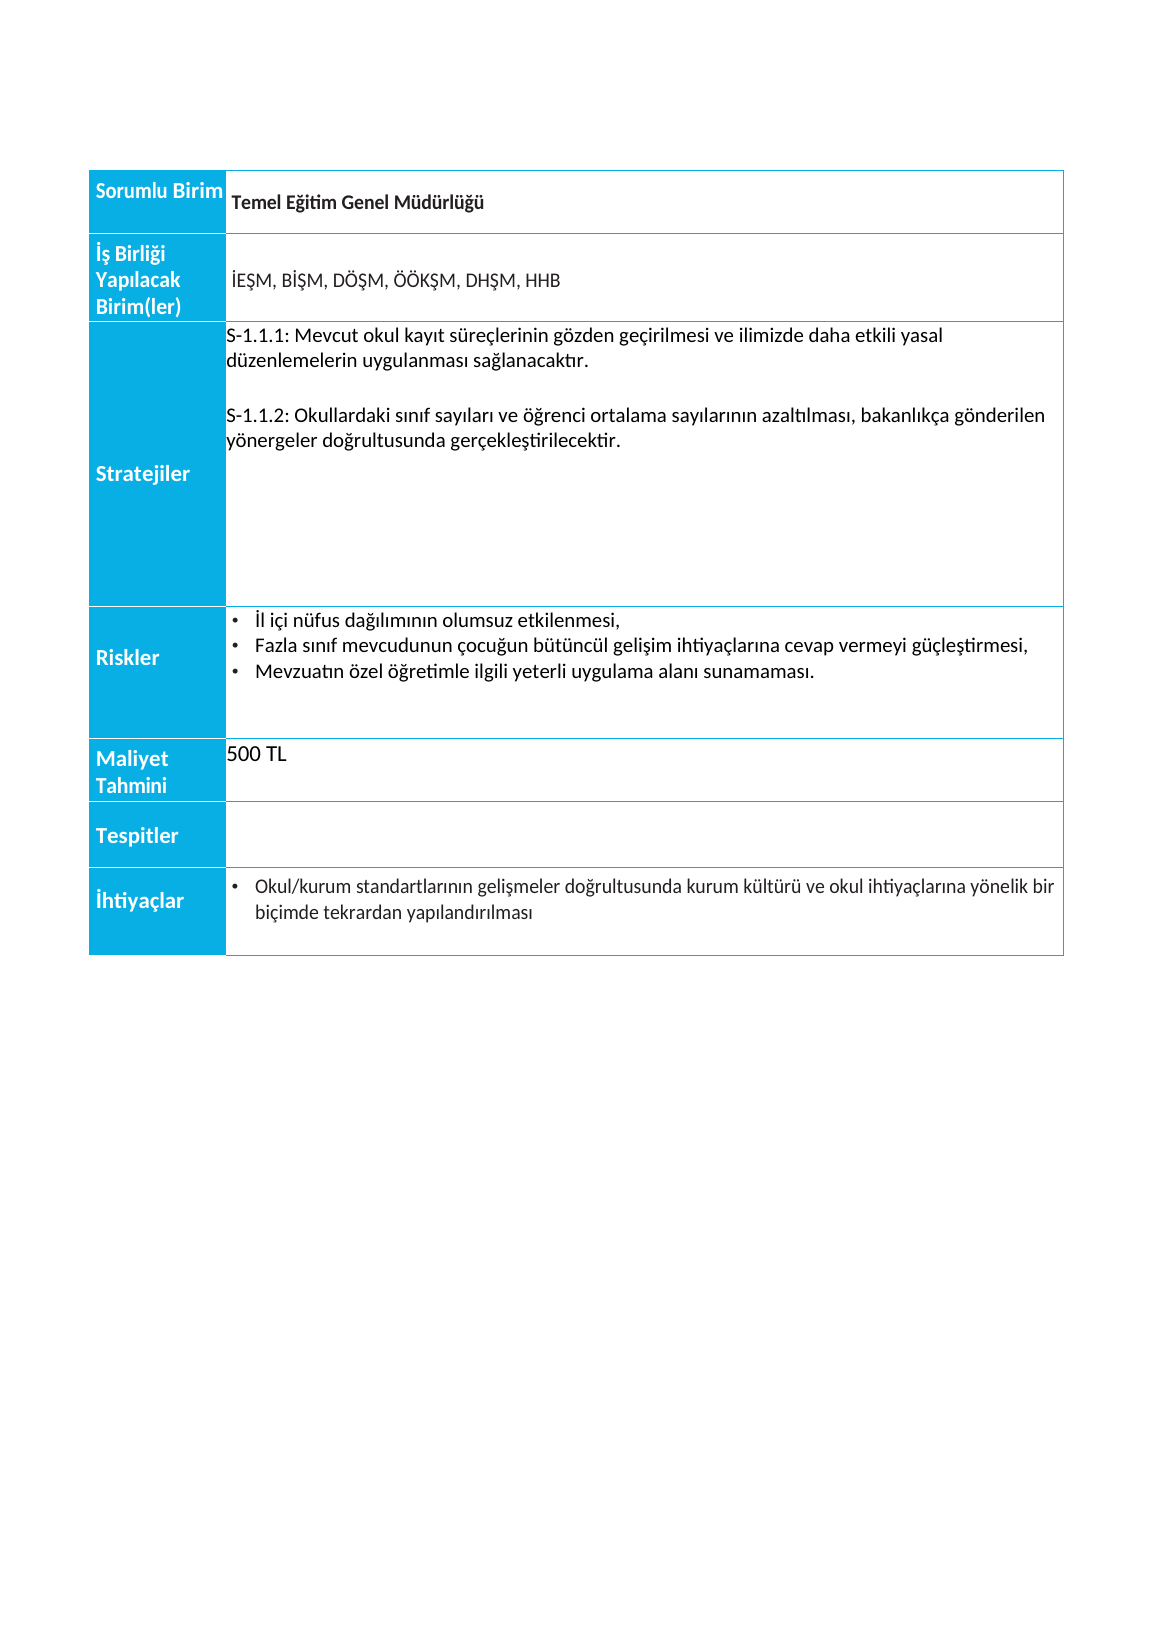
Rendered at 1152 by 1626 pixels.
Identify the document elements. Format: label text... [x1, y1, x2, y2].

table_cell İş Birliği Yapılacak Birim(ler) [89, 234, 226, 321]
table_cell 500 TL [226, 739, 1063, 801]
table_cell Riskler [89, 607, 226, 738]
table_cell Maliyet Tahmini [89, 739, 226, 801]
table_cell Okul/kurum standartlarının gelişmeler doğrultusunda kurum kültürü ve okul ihtiyaçlarına yönelik bir biçimde tekrardan yapılandırılması [226, 868, 1063, 955]
table_cell İl içi nüfus dağılımının olumsuz etkilenmesi, Fazla sınıf mevcudunun çocuğun bütüncül gelişim ihtiyaçlarına cevap vermeyi güçleştirmesi, Mevzuatın özel öğretimle ilgili yeterli uygulama alanı sunamaması. [226, 607, 1063, 738]
table_header Temel Eğitim Genel Müdürlüğü [226, 171, 1063, 233]
table_cell İhtiyaçlar [89, 868, 226, 955]
table_header Sorumlu Birim [89, 170, 226, 233]
table_cell [226, 802, 1063, 867]
table_cell Tespitler [89, 802, 226, 867]
table_cell Stratejiler [89, 322, 226, 606]
table_cell İEŞM, BİŞM, DÖŞM, ÖÖKŞM, DHŞM, HHB [226, 234, 1063, 321]
table_cell S-1.1.1: Mevcut okul kayıt süreçlerinin gözden geçirilmesi ve ilimizde daha etkili yasal düzenlemelerin uygulanması sağlanacaktır. S-1.1.2: Okullardaki sınıf sayıları ve öğrenci ortalama sayılarının azaltılması, bakanlıkça gönderilen yönergeler doğrultusunda gerçekleştirilecektir. [226, 322, 1063, 606]
